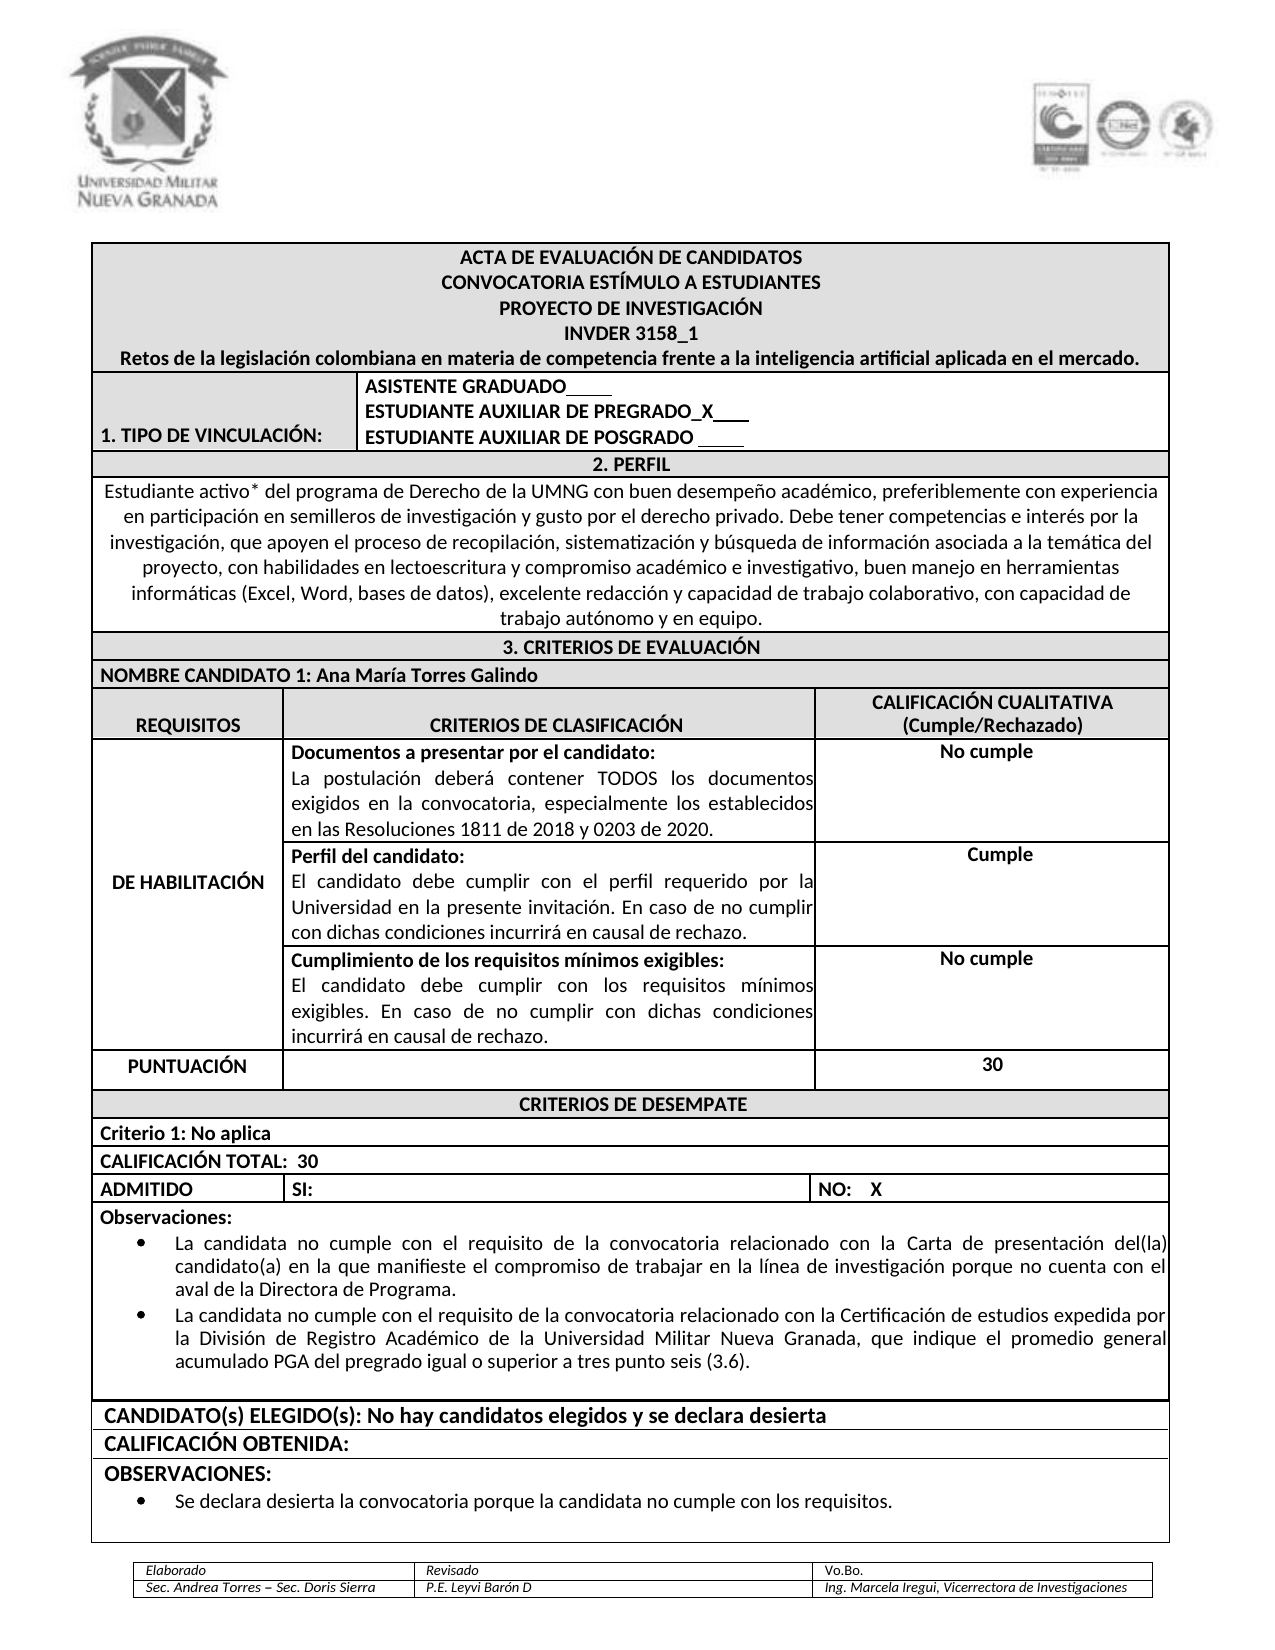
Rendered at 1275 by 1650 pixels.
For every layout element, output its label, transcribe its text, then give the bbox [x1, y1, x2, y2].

table_cell CANDIDATO(s) ELEGIDO(s): No hay candidatos elegidos y se declara desierta [92, 1402, 1169, 1429]
table_cell No cumple [816, 740, 1168, 841]
table_cell CALIFICACIÓN OBTENIDA: [92, 1429, 1169, 1458]
table_cell 30 [816, 1051, 1168, 1089]
picture [61, 28, 1219, 213]
table_cell Perfil del candidato: El candidato debe cumplir con el perfil requerido por la Universidad en la presente invitación. En caso de no cumplir con dichas condiciones incurrirá en causal de rechazo. [284, 843, 814, 945]
table_cell No cumple [816, 947, 1168, 1049]
table_cell ADMITIDO [93, 1175, 283, 1201]
table_cell Cumplimiento de los requisitos mínimos exigibles: El candidato debe cumplir con los requisitos mínimos exigibles. En caso de no cumplir con dichas condiciones incurrirá en causal de rechazo. [284, 947, 814, 1049]
table_cell Observaciones: La candidata no cumple con el requisito de la convocatoria relacionado con la Carta de presentación del(la) candidato(a) en la que manifieste el compromiso de trabajar en la línea de investigación porque no cuenta con el aval de la Directora de Programa. La candidata no cumple con el requisito de la convocatoria relacionado con la Certificación de estudios expedida por la División de Registro Académico de la Universidad Militar Nueva Granada, que indique el promedio general acumulado PGA del pregrado igual o superior a tres punto seis (3.6). [93, 1203, 1168, 1399]
table_cell REQUISITOS [93, 689, 282, 737]
table_cell PUNTUACIÓN [93, 1051, 282, 1089]
table_cell CRITERIOS DE CLASIFICACIÓN [284, 689, 814, 737]
table_cell OBSERVACIONES: Se declara desierta la convocatoria porque la candidata no cumple con los requisitos. [92, 1458, 1169, 1542]
table_cell Criterio 1: No aplica [93, 1119, 1168, 1145]
table_cell 1. TIPO DE VINCULACIÓN: [93, 373, 356, 449]
table_cell 3. CRITERIOS DE EVALUACIÓN [93, 633, 1168, 659]
table_cell CALIFICACIÓN TOTAL: 30 [93, 1147, 1168, 1173]
table_cell ASISTENTE GRADUADO ESTUDIANTE AUXILIAR DE PREGRADO_X ESTUDIANTE AUXILIAR DE POSGRADO [358, 373, 1168, 449]
table_cell NOMBRE CANDIDATO 1: Ana María Torres Galindo [93, 661, 1168, 687]
table_header ACTA DE EVALUACIÓN DE CANDIDATOS CONVOCATORIA ESTÍMULO A ESTUDIANTES PROYECTO DE INVESTIGACIÓN INVDER 3158_1 Retos de la legislación colombiana en materia de competencia frente a la inteligencia artificial aplicada en el mercado. [93, 244, 1168, 371]
table_cell NO: X [811, 1175, 1168, 1201]
table_cell Documentos a presentar por el candidato: La postulación deberá contener TODOS los documentos exigidos en la convocatoria, especialmente los establecidos en las Resoluciones 1811 de 2018 y 0203 de 2020. [284, 740, 814, 841]
table_cell 2. PERFIL [93, 452, 1168, 476]
table_cell Estudiante activo* del programa de Derecho de la UMNG con buen desempeño académico, preferiblemente con experiencia en participación en semilleros de investigación y gusto por el derecho privado. Debe tener competencias e interés por la investigación, que apoyen el proceso de recopilación, sistematización y búsqueda de información asociada a la temática del proyecto, con habilidades en lectoescritura y compromiso académico e investigativo, buen manejo en herramientas informáticas (Excel, Word, bases de datos), excelente redacción y capacidad de trabajo colaborativo, con capacidad de trabajo autónomo y en equipo. [93, 478, 1168, 631]
table_cell [284, 1051, 814, 1089]
table_cell DE HABILITACIÓN [93, 740, 282, 1049]
table_cell CRITERIOS DE DESEMPATE [93, 1091, 1168, 1117]
table_cell SI: [285, 1175, 809, 1201]
table_cell CALIFICACIÓN CUALITATIVA (Cumple/Rechazado) [816, 689, 1168, 737]
table_cell Cumple [816, 843, 1168, 945]
